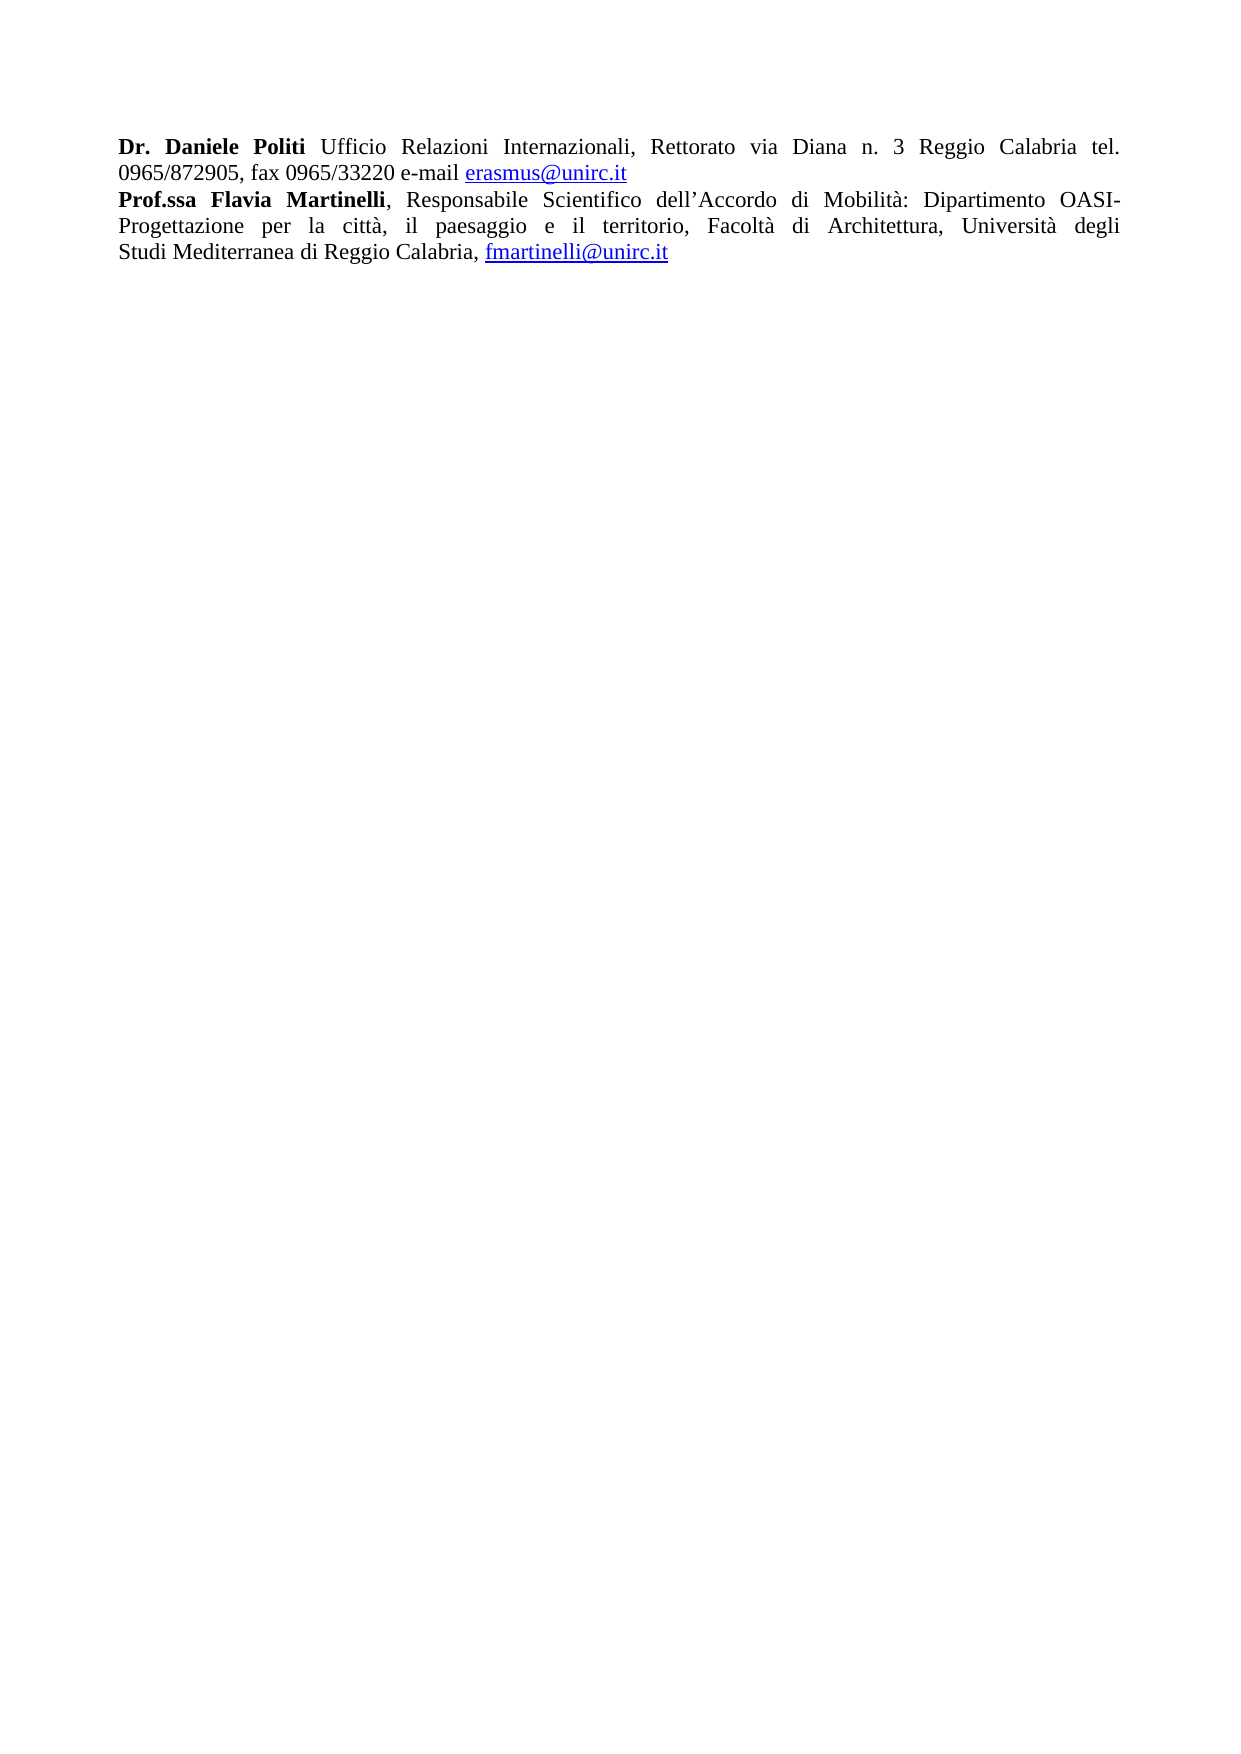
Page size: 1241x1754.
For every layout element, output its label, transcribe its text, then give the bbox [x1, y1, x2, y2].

text Dr. Daniele Politi Ufficio Relazioni Internazionali, Rettorato via Diana n. 3 Reggio Calabria tel. 0965/872905, fax 0965/33220 e-mail erasmus@unirc.it [118, 133, 1122, 186]
text Prof.ssa Flavia Martinelli, Responsabile Scientifico dell’Accordo di Mobilità: Dipartimento OASI-Progettazione per la città, il paesaggio e il territorio, Facoltà di Architettura, Università degli Studi Mediterranea di Reggio Calabria, fmartinelli@unirc.it [118, 186, 1122, 265]
